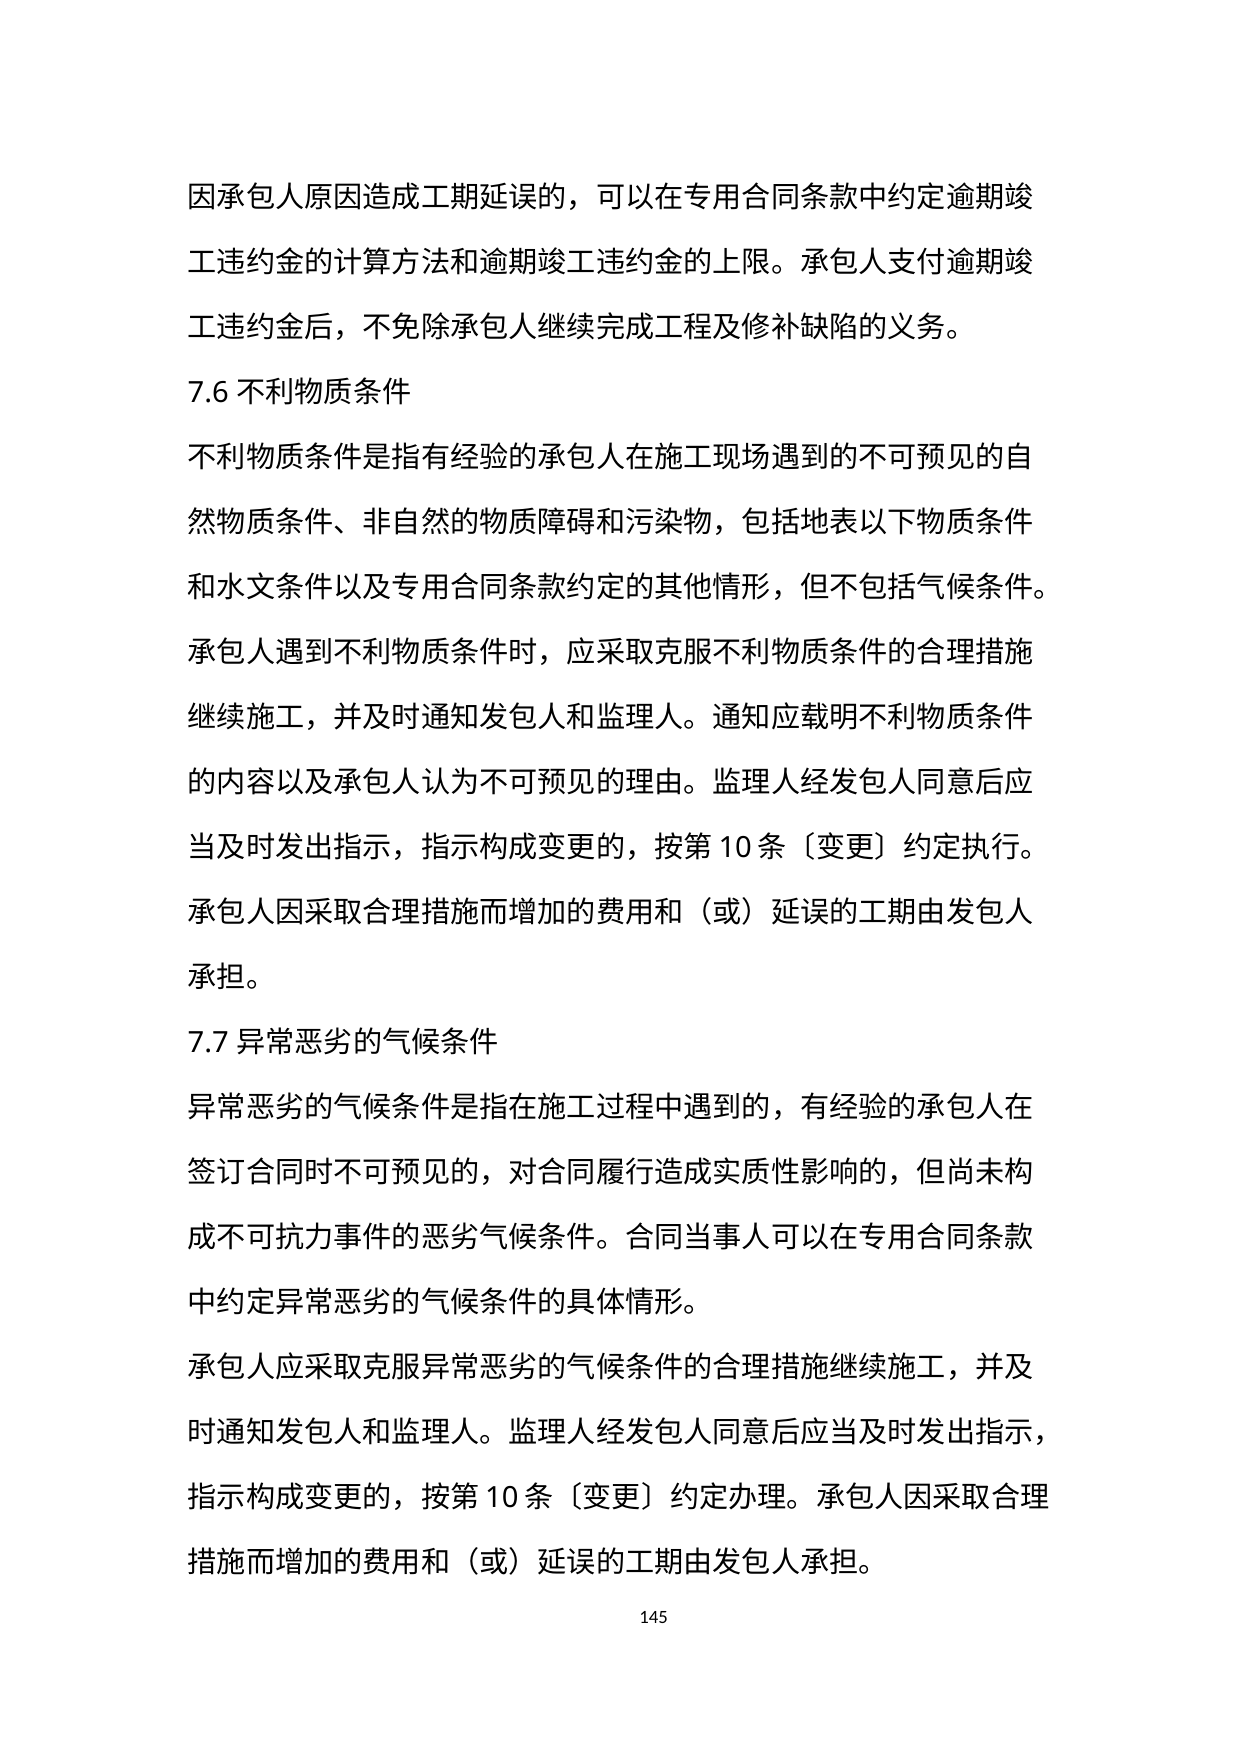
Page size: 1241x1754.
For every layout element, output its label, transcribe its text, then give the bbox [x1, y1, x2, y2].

text 因承包人原因造成工期延误的，可以在专用合同条款中约定逾期竣工违约金的计算方法和逾期竣工违约金的上限。承包人支付逾期竣工违约金后，不免除承包人继续完成工程及修补缺陷的义务。 [187, 162, 1053, 357]
text 7.7 异常恶劣的气候条件 [187, 1007, 1053, 1072]
text 承包人遇到不利物质条件时，应采取克服不利物质条件的合理措施继续施工，并及时通知发包人和监理人。通知应载明不利物质条件的内容以及承包人认为不可预见的理由。监理人经发包人同意后应当及时发出指示，指示构成变更的，按第10条〔变更〕约定执行。承包人因采取合理措施而增加的费用和（或）延误的工期由发包人承担。 [187, 617, 1053, 1007]
text 承包人应采取克服异常恶劣的气候条件的合理措施继续施工，并及时通知发包人和监理人。监理人经发包人同意后应当及时发出指示，指示构成变更的，按第10条〔变更〕约定办理。承包人因采取合理措施而增加的费用和（或）延误的工期由发包人承担。 [187, 1332, 1053, 1592]
text 不利物质条件是指有经验的承包人在施工现场遇到的不可预见的自然物质条件、非自然的物质障碍和污染物，包括地表以下物质条件和水文条件以及专用合同条款约定的其他情形，但不包括气候条件。 [187, 422, 1053, 617]
text 异常恶劣的气候条件是指在施工过程中遇到的，有经验的承包人在签订合同时不可预见的，对合同履行造成实质性影响的，但尚未构成不可抗力事件的恶劣气候条件。合同当事人可以在专用合同条款中约定异常恶劣的气候条件的具体情形。 [187, 1072, 1053, 1332]
text 7.6 不利物质条件 [187, 357, 1053, 422]
